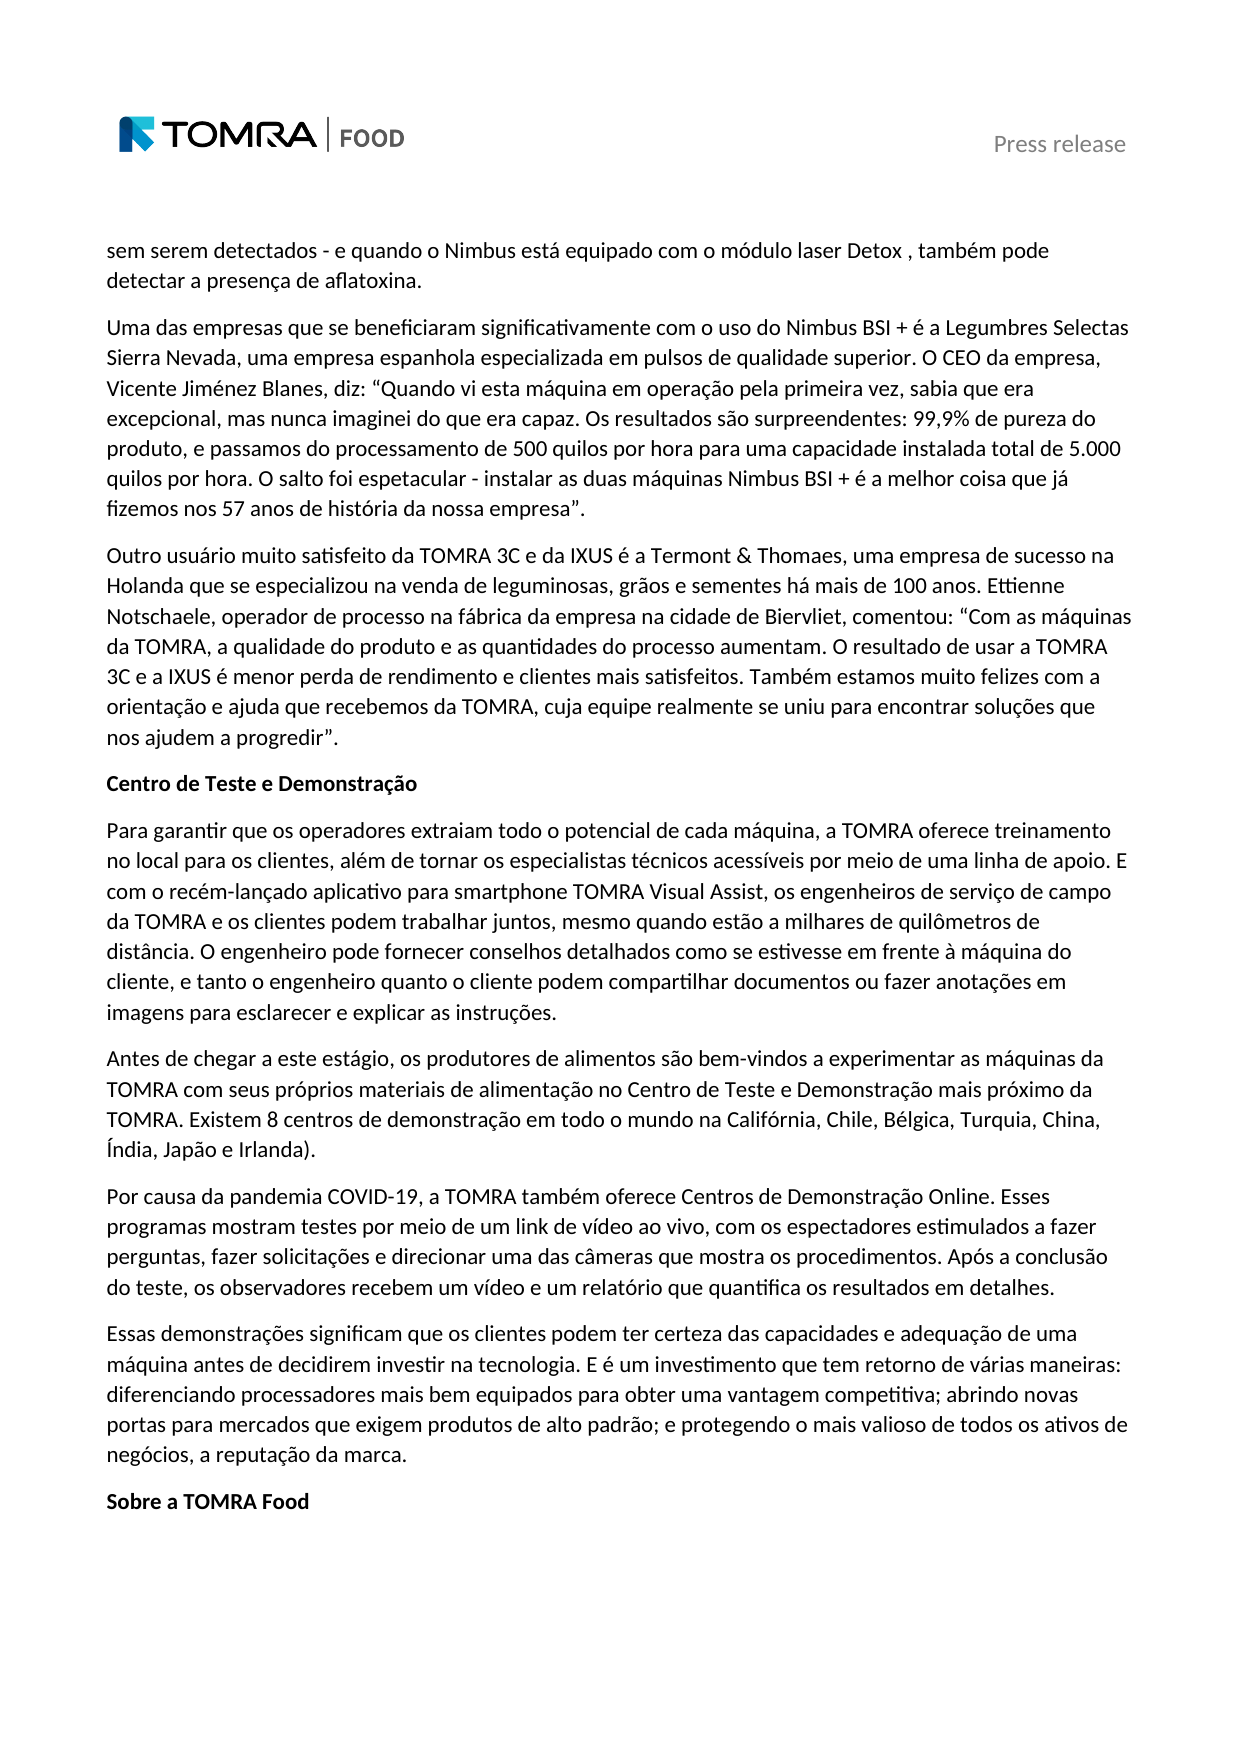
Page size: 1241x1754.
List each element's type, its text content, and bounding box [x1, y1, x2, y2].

text Essas demonstrações significam que os clientes podem ter certeza das capacidades e adequação de uma máquina antes de decidirem investir na tecnologia. E é um investimento que tem retorno de várias maneiras: diferenciando processadores mais bem equipados para obter uma vantagem competitiva; abrindo novas portas para mercados que exigem produtos de alto padrão; e protegendo o mais valioso de todos os ativos de negócios, a reputação da marca. [106, 1319, 1134, 1468]
text Por causa da pandemia COVID-19, a TOMRA também oferece Centros de Demonstração Online. Esses programas mostram testes por meio de um link de vídeo ao vivo, com os espectadores estimulados a fazer perguntas, fazer solicitações e direcionar uma das câmeras que mostra os procedimentos. Após a conclusão do teste, os observadores recebem um vídeo e um relatório que quantifica os resultados em detalhes. [106, 1182, 1134, 1301]
text Sobre a TOMRA Food [106, 1487, 1134, 1515]
text Antes de chegar a este estágio, os produtores de alimentos são bem-vindos a experimentar as máquinas da TOMRA com seus próprios materiais de alimentação no Centro de Teste e Demonstração mais próximo da TOMRA. Existem 8 centros de demonstração em todo o mundo na Califórnia, Chile, Bélgica, Turquia, China, Índia, Japão e Irlanda). [106, 1044, 1134, 1163]
picture [106, 103, 417, 165]
text Centro de Teste e Demonstração [106, 769, 1134, 798]
text Para garantir que os operadores extraiam todo o potencial de cada máquina, a TOMRA oferece treinamento no local para os clientes, além de tornar os especialistas técnicos acessíveis por meio de uma linha de apoio. E com o recém-lançado aplicativo para smartphone TOMRA Visual Assist, os engenheiros de serviço de campo da TOMRA e os clientes podem trabalhar juntos, mesmo quando estão a milhares de quilômetros de distância. O engenheiro pode fornecer conselhos detalhados como se estivesse em frente à máquina do cliente, e tanto o engenheiro quanto o cliente podem compartilhar documentos ou fazer anotações em imagens para esclarecer e explicar as instruções. [106, 816, 1134, 1026]
text Outro usuário muito satisfeito da TOMRA 3C e da IXUS é a Termont & Thomaes, uma empresa de sucesso na Holanda que se especializou na venda de leguminosas, grãos e sementes há mais de 100 anos. Ettienne Notschaele, operador de processo na fábrica da empresa na cidade de Biervliet, comentou: “Com as máquinas da TOMRA, a qualidade do produto e as quantidades do processo aumentam. O resultado de usar a TOMRA 3C e a IXUS é menor perda de rendimento e clientes mais satisfeitos. Também estamos muito felizes com a orientação e ajuda que recebemos da TOMRA, cuja equipe realmente se uniu para encontrar soluções que nos ajudem a progredir”. [106, 541, 1134, 751]
text Uma das empresas que se beneficiaram significativamente com o uso do Nimbus BSI + é a Legumbres Selectas Sierra Nevada, uma empresa espanhola especializada em pulsos de qualidade superior. O CEO da empresa, Vicente Jiménez Blanes, diz: “Quando vi esta máquina em operação pela primeira vez, sabia que era excepcional, mas nunca imaginei do que era capaz. Os resultados são surpreendentes: 99,9% de pureza do produto, e passamos do processamento de 500 quilos por hora para uma capacidade instalada total de 5.000 quilos por hora. O salto foi espetacular - instalar as duas máquinas Nimbus BSI + é a melhor coisa que já fizemos nos 57 anos de história da nossa empresa”. [106, 313, 1134, 523]
